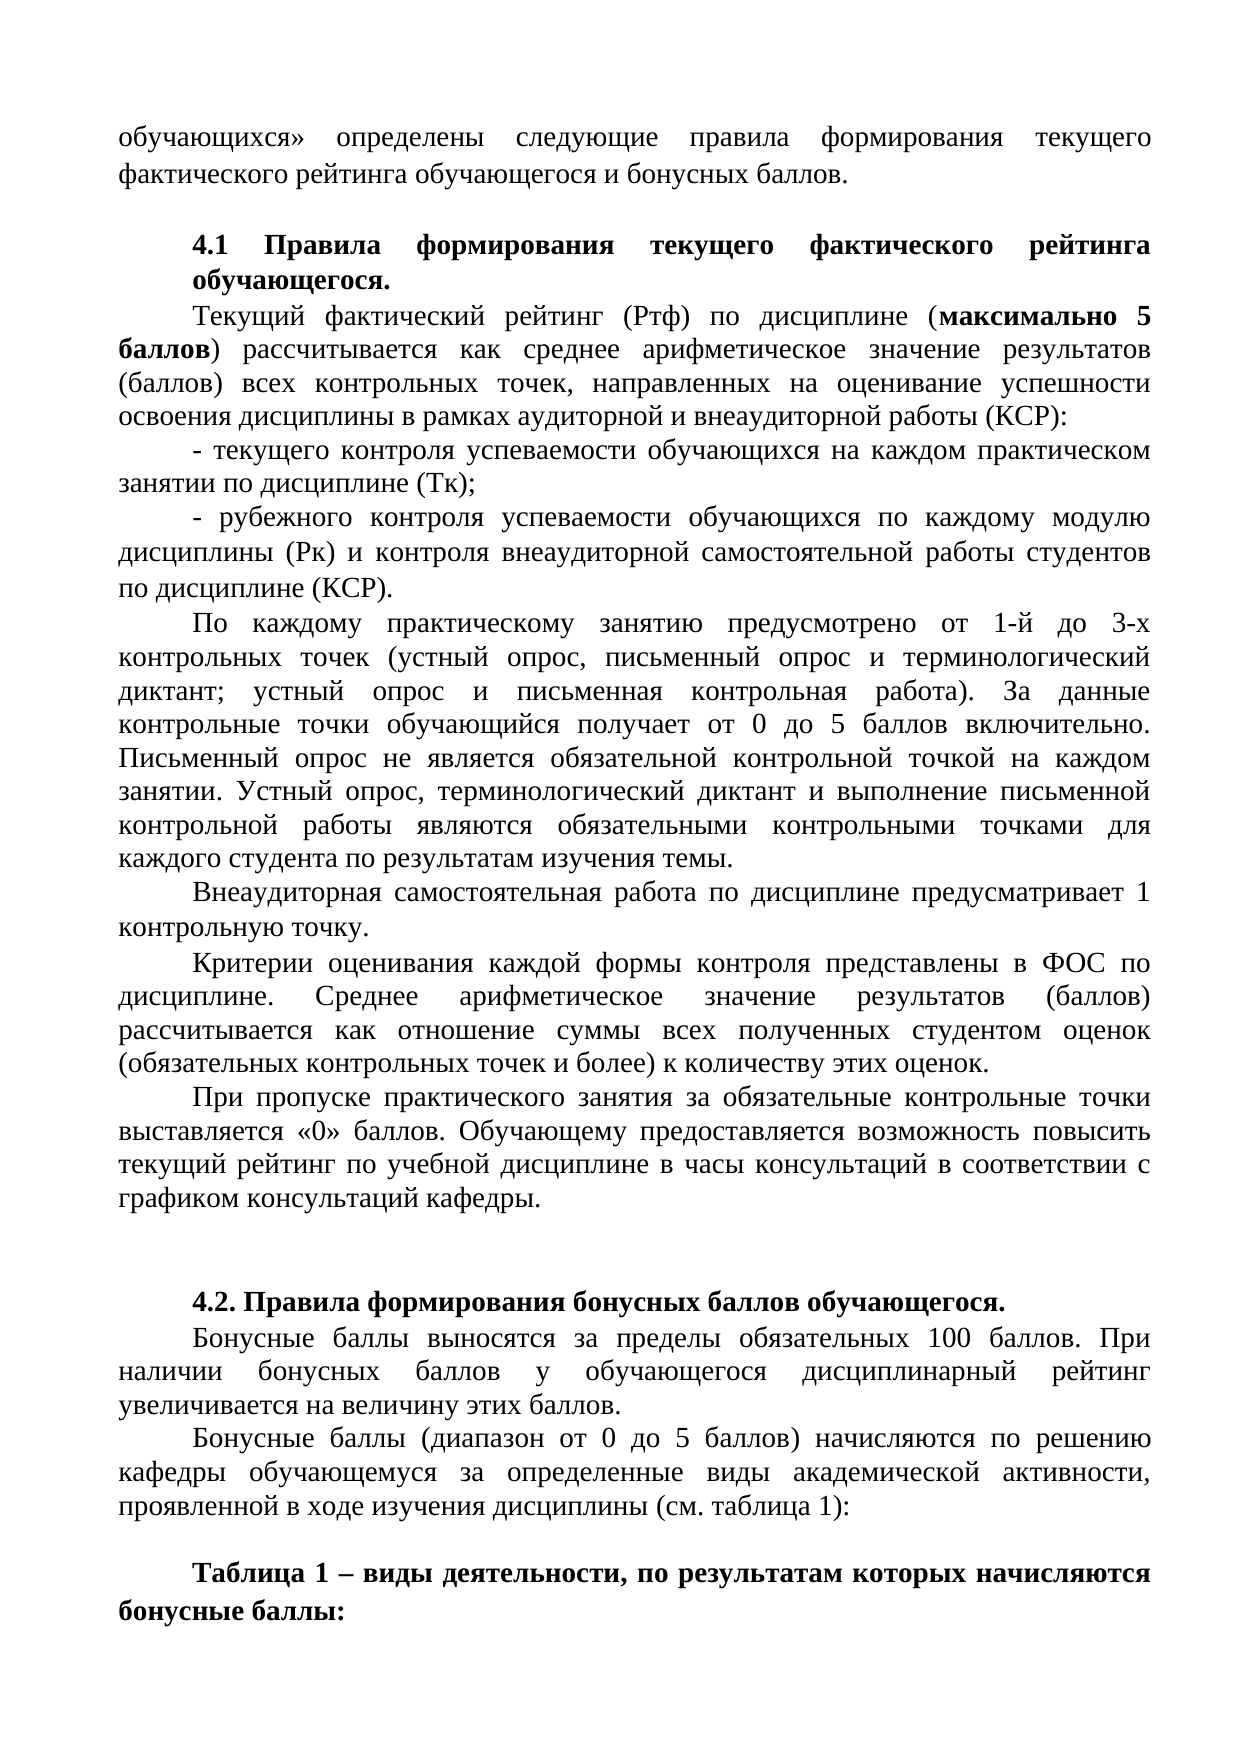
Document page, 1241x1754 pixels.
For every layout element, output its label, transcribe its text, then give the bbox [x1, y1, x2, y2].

text Бонусные баллы (диапазон от 0 до 5 баллов) начисляются по решению кафедры обучающемуся за определенные виды академической активности, проявленной в ходе изучения дисциплины (см. таблица 1): [118, 1421, 1152, 1521]
text - текущего контроля успеваемости обучающихся на каждом практическом занятии по дисциплине (Тк); [118, 432, 1152, 499]
text Бонусные баллы выносятся за пределы обязательных 100 баллов. При наличии бонусных баллов у обучающегося дисциплинарный рейтинг увеличивается на величину этих баллов. [118, 1320, 1152, 1421]
text 4.1 Правила формирования текущего фактического рейтинга обучающегося. [192, 227, 1152, 296]
text По каждому практическому занятию предусмотрено от 1-й до 3-х контрольных точек (устный опрос, письменный опрос и терминологический диктант; устный опрос и письменная контрольная работа). За данные контрольные точки обучающийся получает от 0 до 5 баллов включительно. Письменный опрос не является обязательной контрольной точкой на каждом занятии. Устный опрос, терминологический диктант и выполнение письменной контрольной работы являются обязательными контрольными точками для каждого студента по результатам изучения темы. [118, 606, 1152, 874]
text Внеаудиторная самостоятельная работа по дисциплине предусматривает 1 контрольную точку. [118, 874, 1152, 943]
text При пропуске практического занятия за обязательные контрольные точки выставляется «0» баллов. Обучающему предоставляется возможность повысить текущий рейтинг по учебной дисциплине в часы консультаций в соответствии с графиком консультаций кафедры. [118, 1079, 1152, 1213]
text Текущий фактический рейтинг (Ртф) по дисциплине (максимально 5 баллов) рассчитывается как среднее арифметическое значение результатов (баллов) всех контрольных точек, направленных на оценивание успешности освоения дисциплины в рамках аудиторной и внеаудиторной работы (КСР): [118, 298, 1152, 432]
text - рубежного контроля успеваемости обучающихся по каждому модулю дисциплины (Рк) и контроля внеаудиторной самостоятельной работы студентов по дисциплине (КСР). [118, 499, 1152, 604]
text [118, 118, 1152, 189]
text 4.2. Правила формирования бонусных баллов обучающегося. [118, 1284, 1152, 1318]
text Критерии оценивания каждой формы контроля представлены в ФОС по дисциплине. Среднее арифметическое значение результатов (баллов) рассчитывается как отношение суммы всех полученных студентом оценок (обязательных контрольных точек и более) к количеству этих оценок. [118, 945, 1152, 1079]
text Таблица 1 – виды деятельности, по результатам которых начисляются бонусные баллы: [118, 1555, 1152, 1627]
